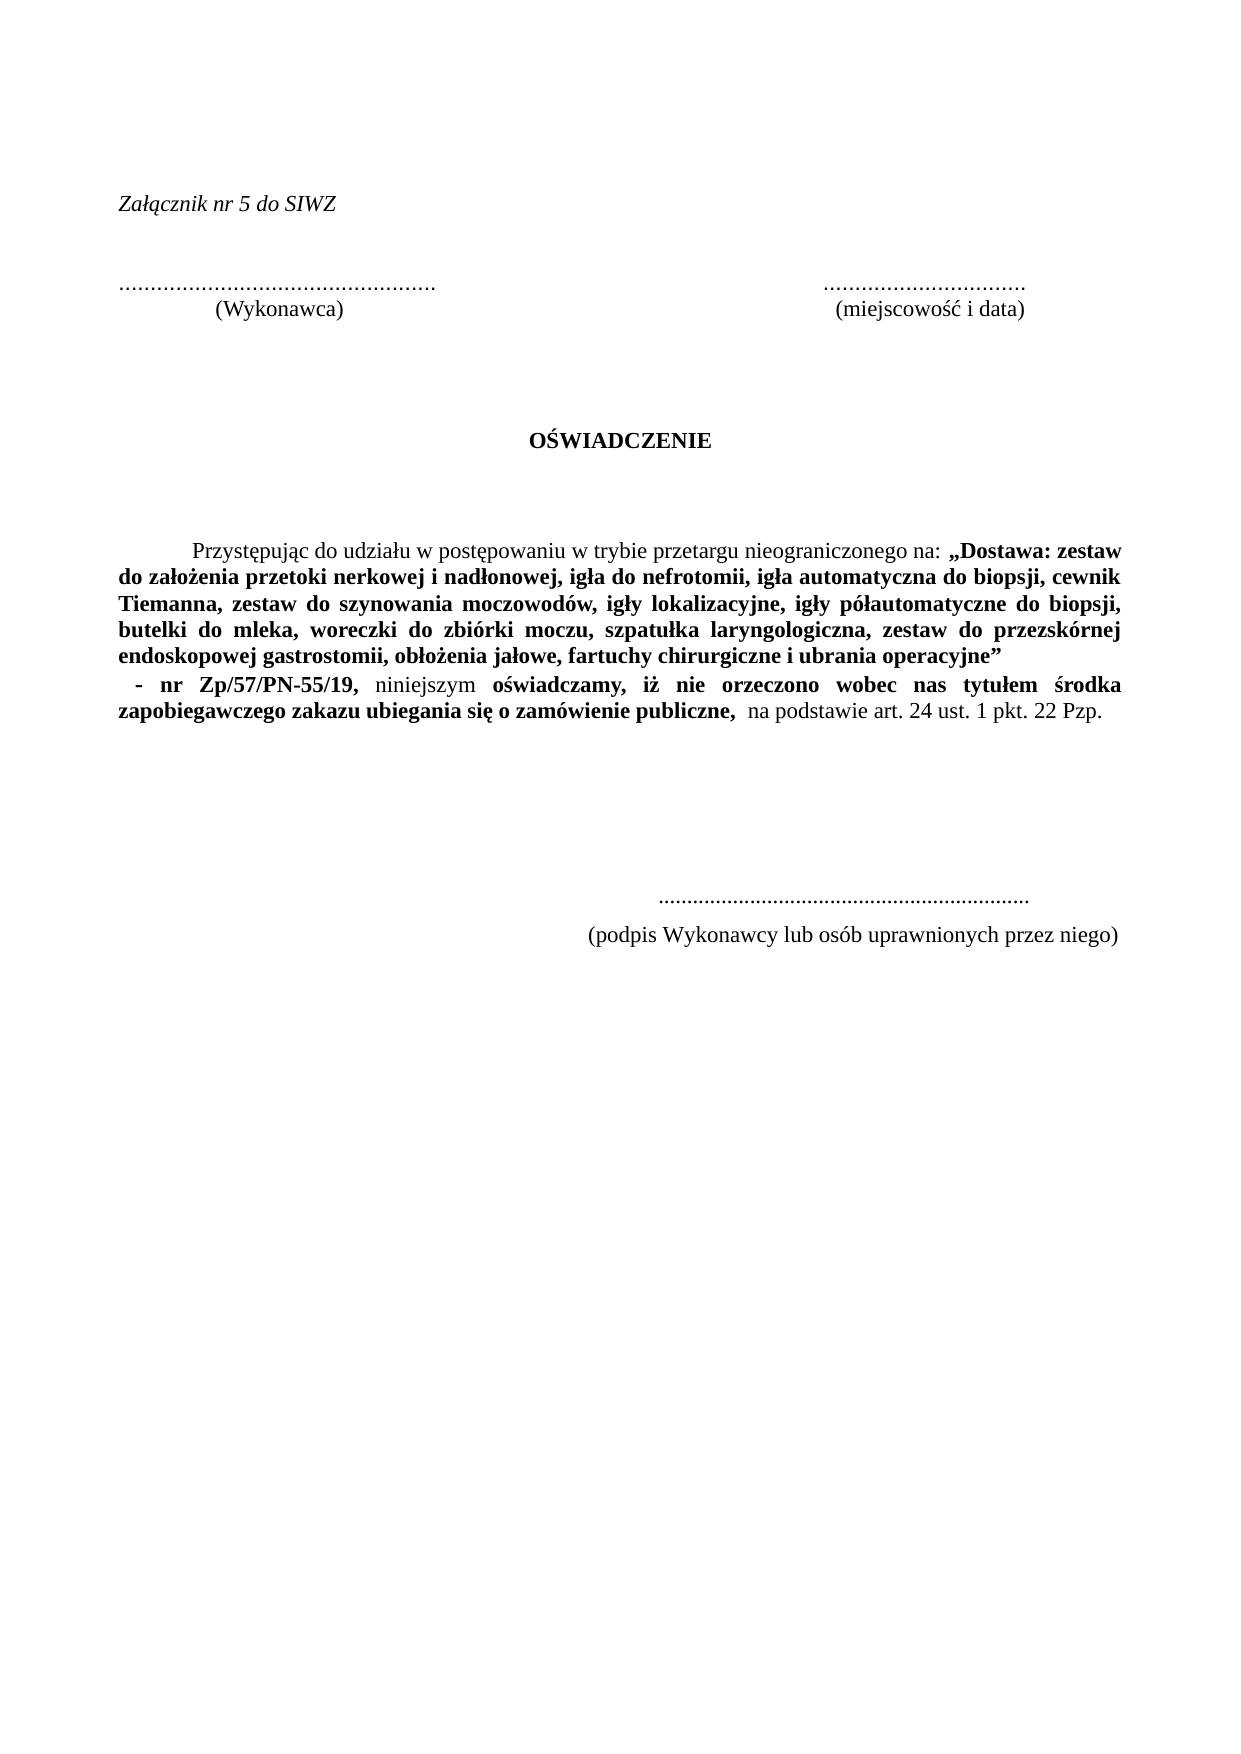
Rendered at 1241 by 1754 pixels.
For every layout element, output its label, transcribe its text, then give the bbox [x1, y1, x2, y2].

text .................................................. ................................ [118, 269, 1122, 295]
text (Wykonawca) (miejscowość i data) [118, 295, 1122, 321]
text (podpis Wykonawcy lub osób uprawnionych przez niego) [148, 921, 1122, 948]
text OŚWIADCZENIE [118, 427, 1122, 453]
text - nr Zp/57/PN-55/19, niniejszym oświadczamy, iż nie orzeczono wobec nas tytułem środka zapobiegawczego zakazu ubiegania się o zamówienie publiczne, na podstawie art. 24 ust. 1 pkt. 22 Pzp. [118, 669, 1122, 724]
text Przystępując do udziału w postępowaniu w trybie przetargu nieograniczonego na: „Dostawa: zestaw do założenia przetoki nerkowej i nadłonowej, igła do nefrotomii, igła automatyczna do biopsji, cewnik Tiemanna, zestaw do szynowania moczowodów, igły lokalizacyjne, igły półautomatyczne do biopsji, butelki do mleka, woreczki do zbiórki moczu, szpatułka laryngologiczna, zestaw do przezskórnej endoskopowej gastrostomii, obłożenia jałowe, fartuchy chirurgiczne i ubrania operacyjne” [118, 537, 1122, 669]
text Załącznik nr 5 do SIWZ [118, 189, 1122, 216]
text ................................................................. [591, 883, 1122, 909]
